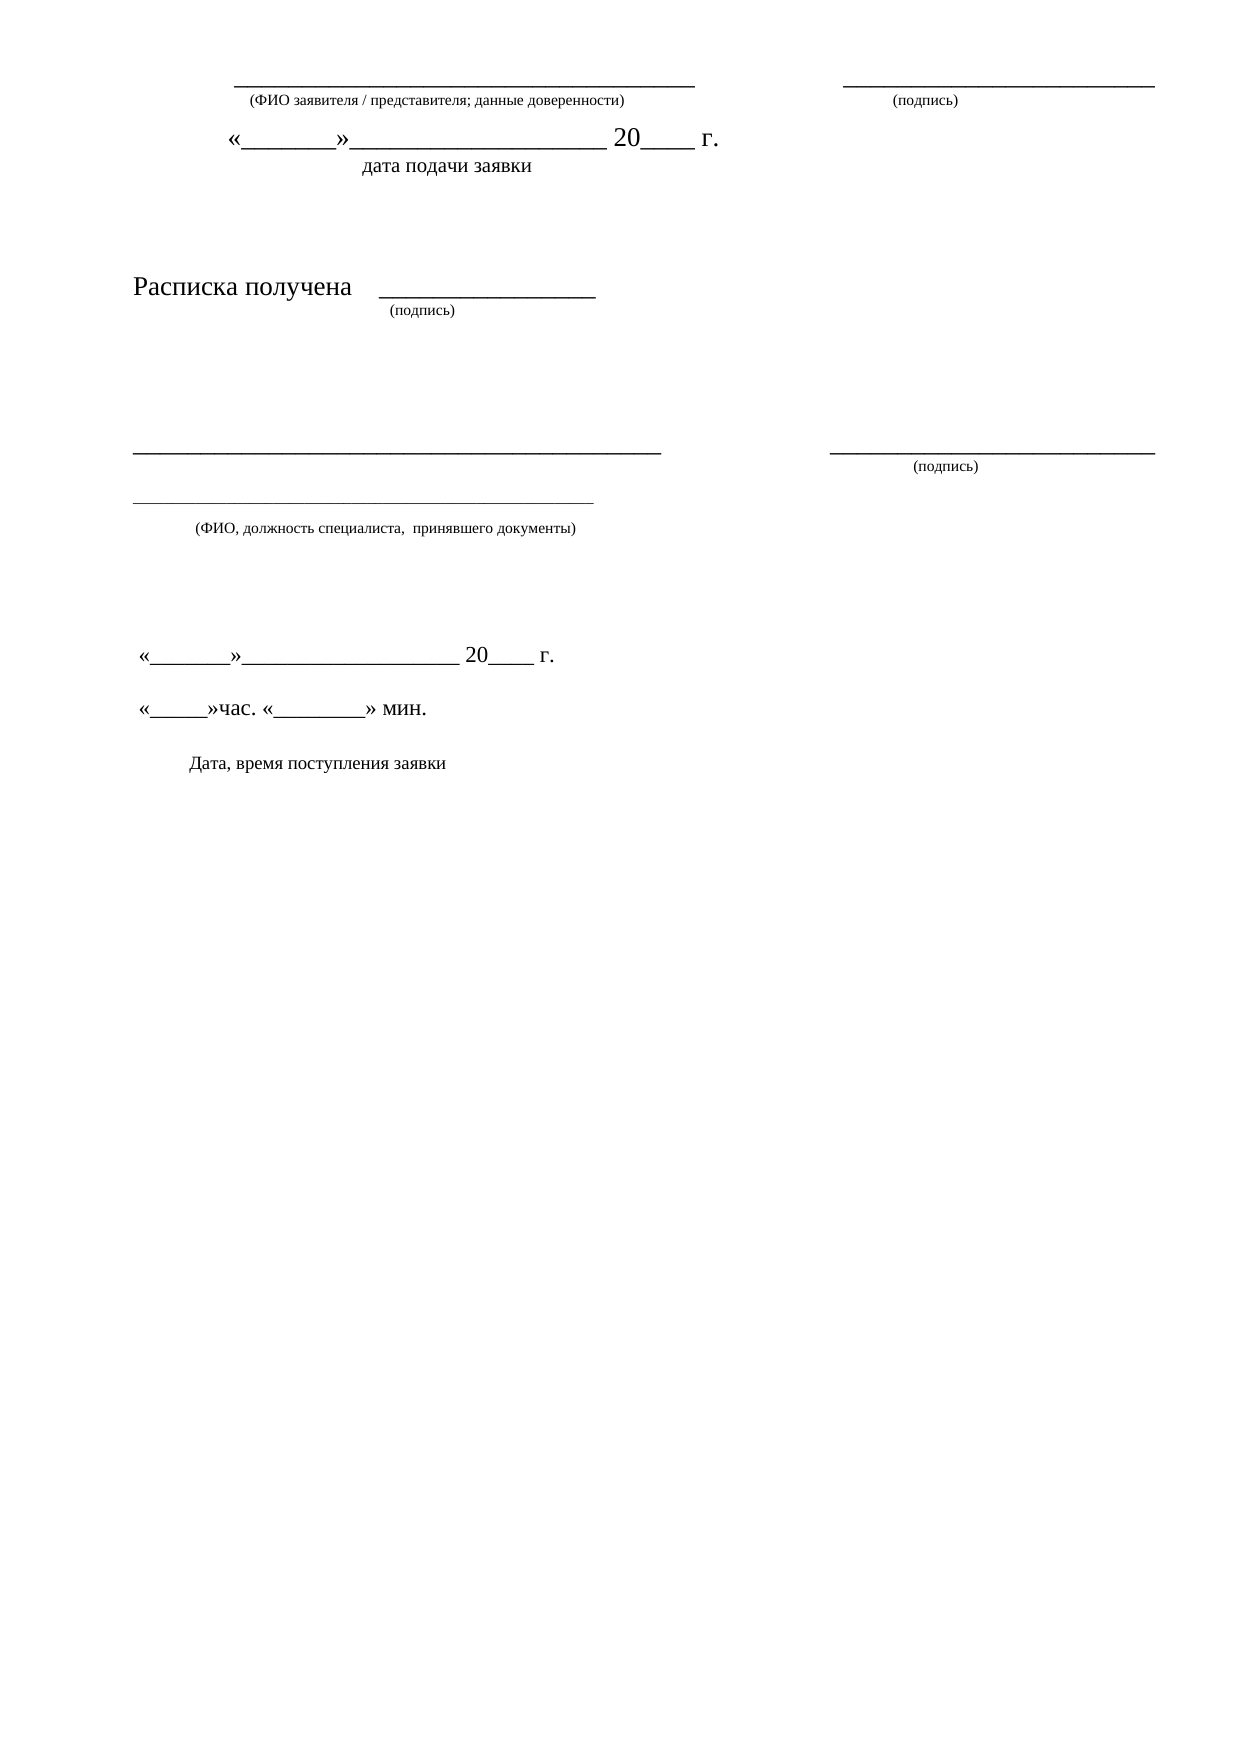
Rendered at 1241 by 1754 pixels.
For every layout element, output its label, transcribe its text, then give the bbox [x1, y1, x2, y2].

text «_____»час. «________» мин. [133, 694, 1181, 721]
text (подпись) [133, 457, 1181, 488]
text «_______»___________________ 20____ г. [133, 641, 1181, 668]
text Расписка получена ________________ [133, 270, 1181, 301]
text «_______»___________________ 20____ г. [133, 121, 1181, 153]
text (ФИО, должность специалиста, принявшего документы) [133, 519, 1181, 550]
text (ФИО заявителя / представителя; данные доверенности) (подпись) [133, 90, 1181, 121]
text дата подачи заявки [133, 153, 1181, 177]
text __________________________________ _______________________ [133, 59, 1181, 90]
text _______________________________________ ________________________ [133, 426, 1181, 457]
text (подпись) [133, 301, 1181, 332]
text Дата, время поступления заявки [133, 752, 1181, 773]
text ___________________________________________________________ [133, 488, 1181, 519]
